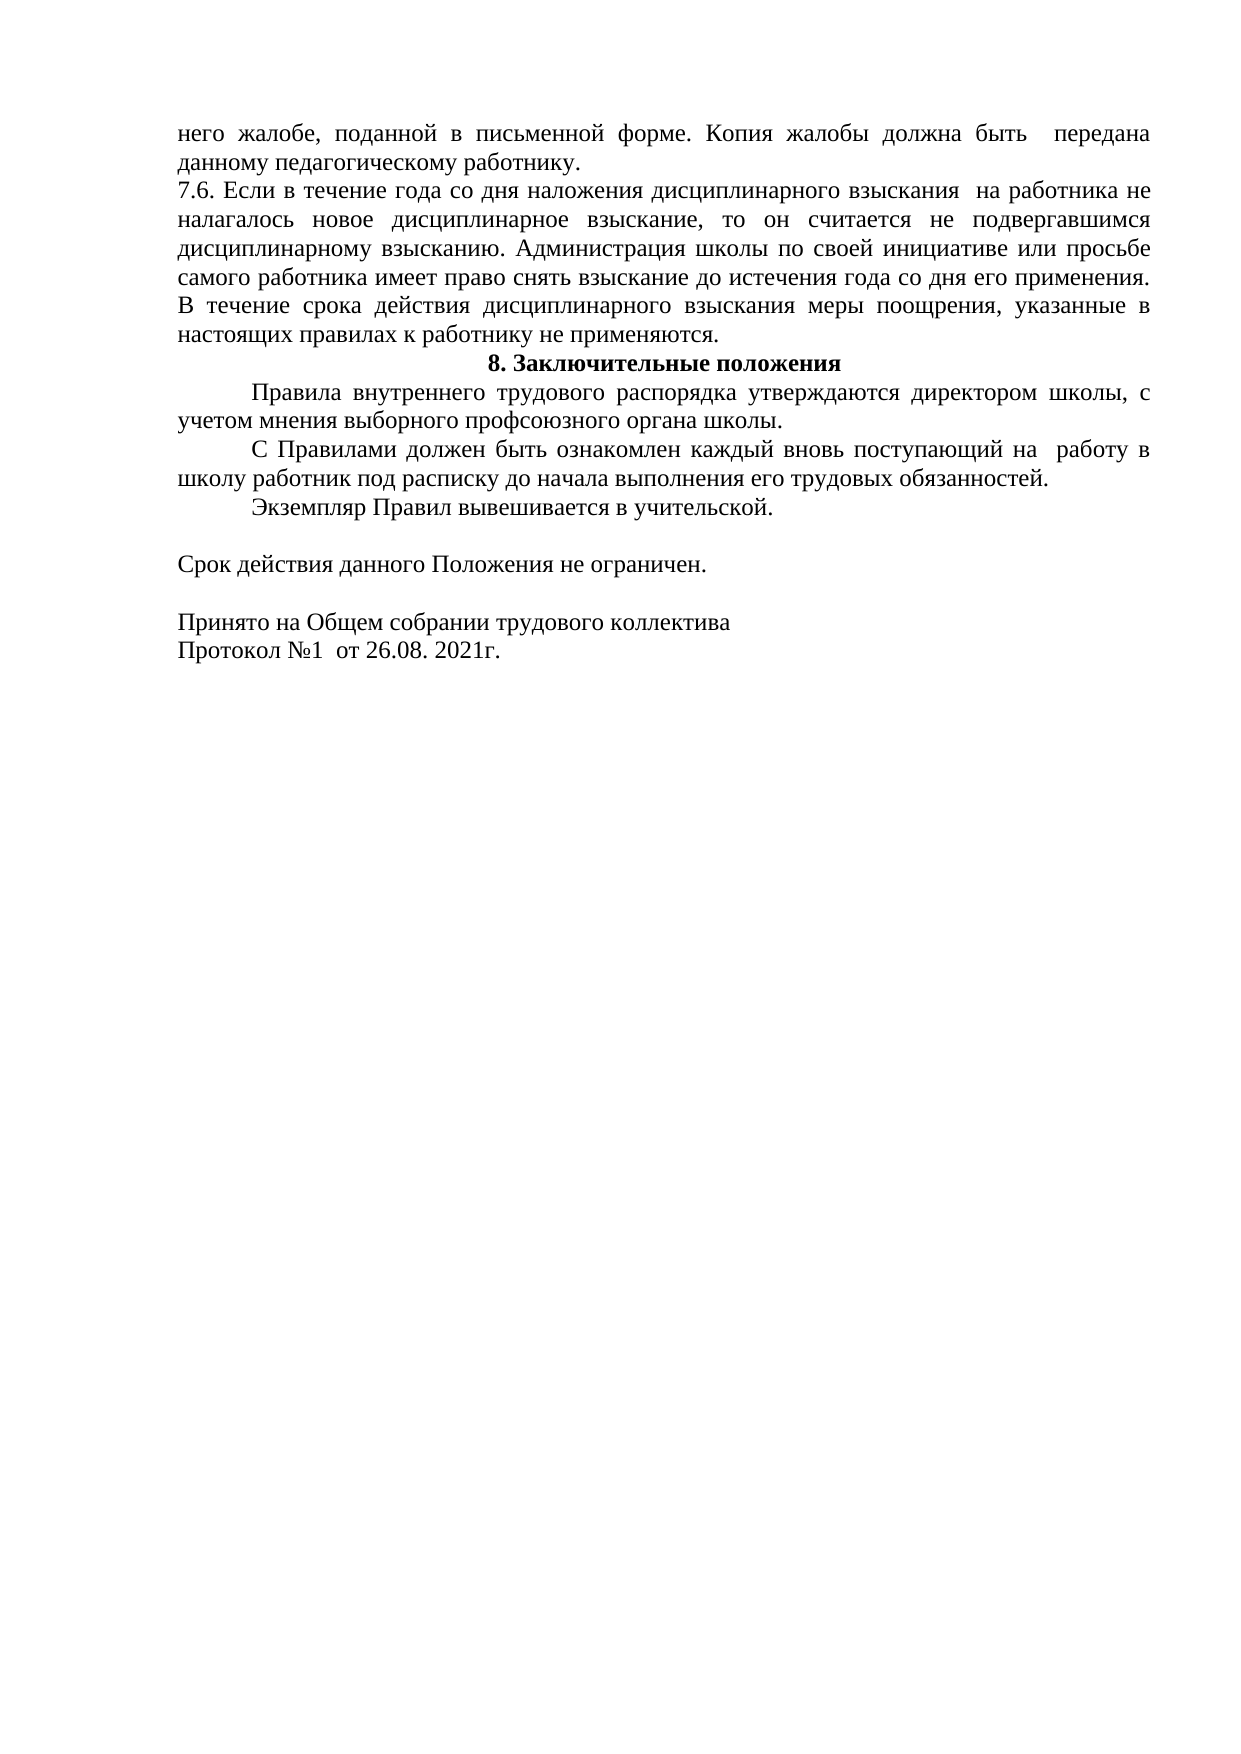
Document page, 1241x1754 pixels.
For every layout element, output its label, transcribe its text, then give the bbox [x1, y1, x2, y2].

text Экземпляр Правил вывешивается в учительской. [177, 492, 1152, 521]
text Срок действия данного Положения не ограничен. [177, 549, 1152, 578]
text него жалобе, поданной в письменной форме. Копия жалобы должна быть передана данному педагогическому работнику. [177, 118, 1152, 176]
text С Правилами должен быть ознакомлен каждый вновь поступающий на работу в школу работник под расписку до начала выполнения его трудовых обязанностей. [177, 434, 1152, 492]
text Принято на Общем собрании трудового коллектива [177, 607, 1152, 636]
text 7.6. Если в течение года со дня наложения дисциплинарного взыскания на работника не налагалось новое дисциплинарное взыскание, то он считается не подвергавшимся дисциплинарному взысканию. Администрация школы по своей инициативе или просьбе самого работника имеет право снять взыскание до истечения года со дня его применения. В течение срока действия дисциплинарного взыскания меры поощрения, указанные в настоящих правилах к работнику не применяются. [177, 176, 1152, 348]
text Протокол №1 от 26.08. 2021г. [177, 636, 1152, 664]
text Правила внутреннего трудового распорядка утверждаются директором школы, с учетом мнения выборного профсоюзного органа школы. [177, 377, 1152, 434]
text 8. Заключительные положения [177, 348, 1152, 377]
